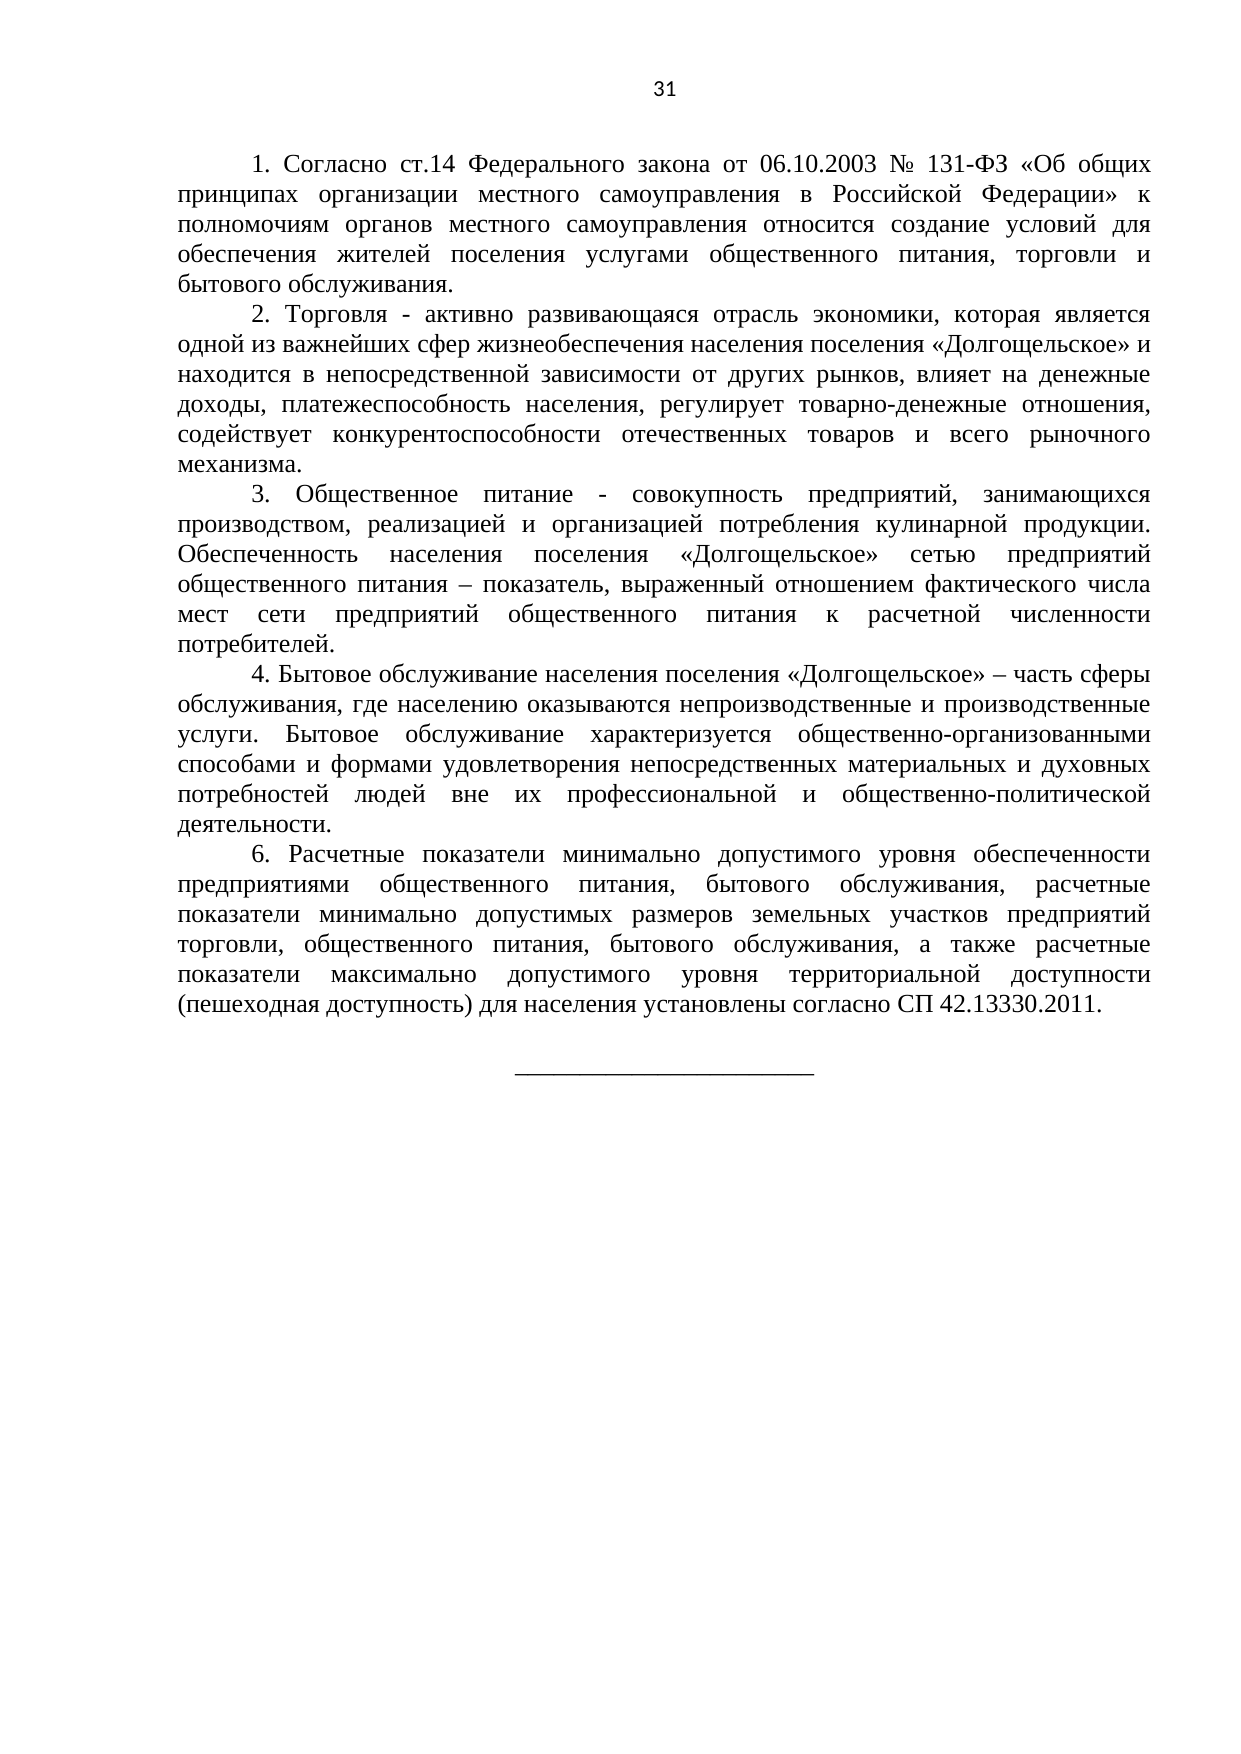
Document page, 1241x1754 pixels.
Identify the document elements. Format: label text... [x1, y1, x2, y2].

text 2. Торговля - активно развивающаяся отрасль экономики, которая является одной из важнейших сфер жизнеобеспечения населения поселения «Долгощельское» и находится в непосредственной зависимости от других рынков, влияет на денежные доходы, платежеспособность населения, регулирует товарно-денежные отношения, содействует конкурентоспособности отечественных товаров и всего рыночного механизма. [177, 298, 1152, 478]
text _______________________ [177, 1048, 1152, 1078]
text 3. Общественное питание - совокупность предприятий, занимающихся производством, реализацией и организацией потребления кулинарной продукции. Обеспеченность населения поселения «Долгощельское» сетью предприятий общественного питания – показатель, выраженный отношением фактического числа мест сети предприятий общественного питания к расчетной численности потребителей. [177, 478, 1152, 658]
text 6. Расчетные показатели минимально допустимого уровня обеспеченности предприятиями общественного питания, бытового обслуживания, расчетные показатели минимально допустимых размеров земельных участков предприятий торговли, общественного питания, бытового обслуживания, а также расчетные показатели максимально допустимого уровня территориальной доступности (пешеходная доступность) для населения установлены согласно СП 42.13330.2011. [177, 838, 1152, 1018]
text 1. Согласно ст.14 Федерального закона от 06.10.2003 № 131-ФЗ «Об общих принципах организации местного самоуправления в Российской Федерации» к полномочиям органов местного самоуправления относится создание условий для обеспечения жителей поселения услугами общественного питания, торговли и бытового обслуживания. [177, 148, 1152, 298]
text 4. Бытовое обслуживание населения поселения «Долгощельское» – часть сферы обслуживания, где населению оказываются непроизводственные и производственные услуги. Бытовое обслуживание характеризуется общественно-организованными способами и формами удовлетворения непосредственных материальных и духовных потребностей людей вне их профессиональной и общественно-политической деятельности. [177, 658, 1152, 838]
